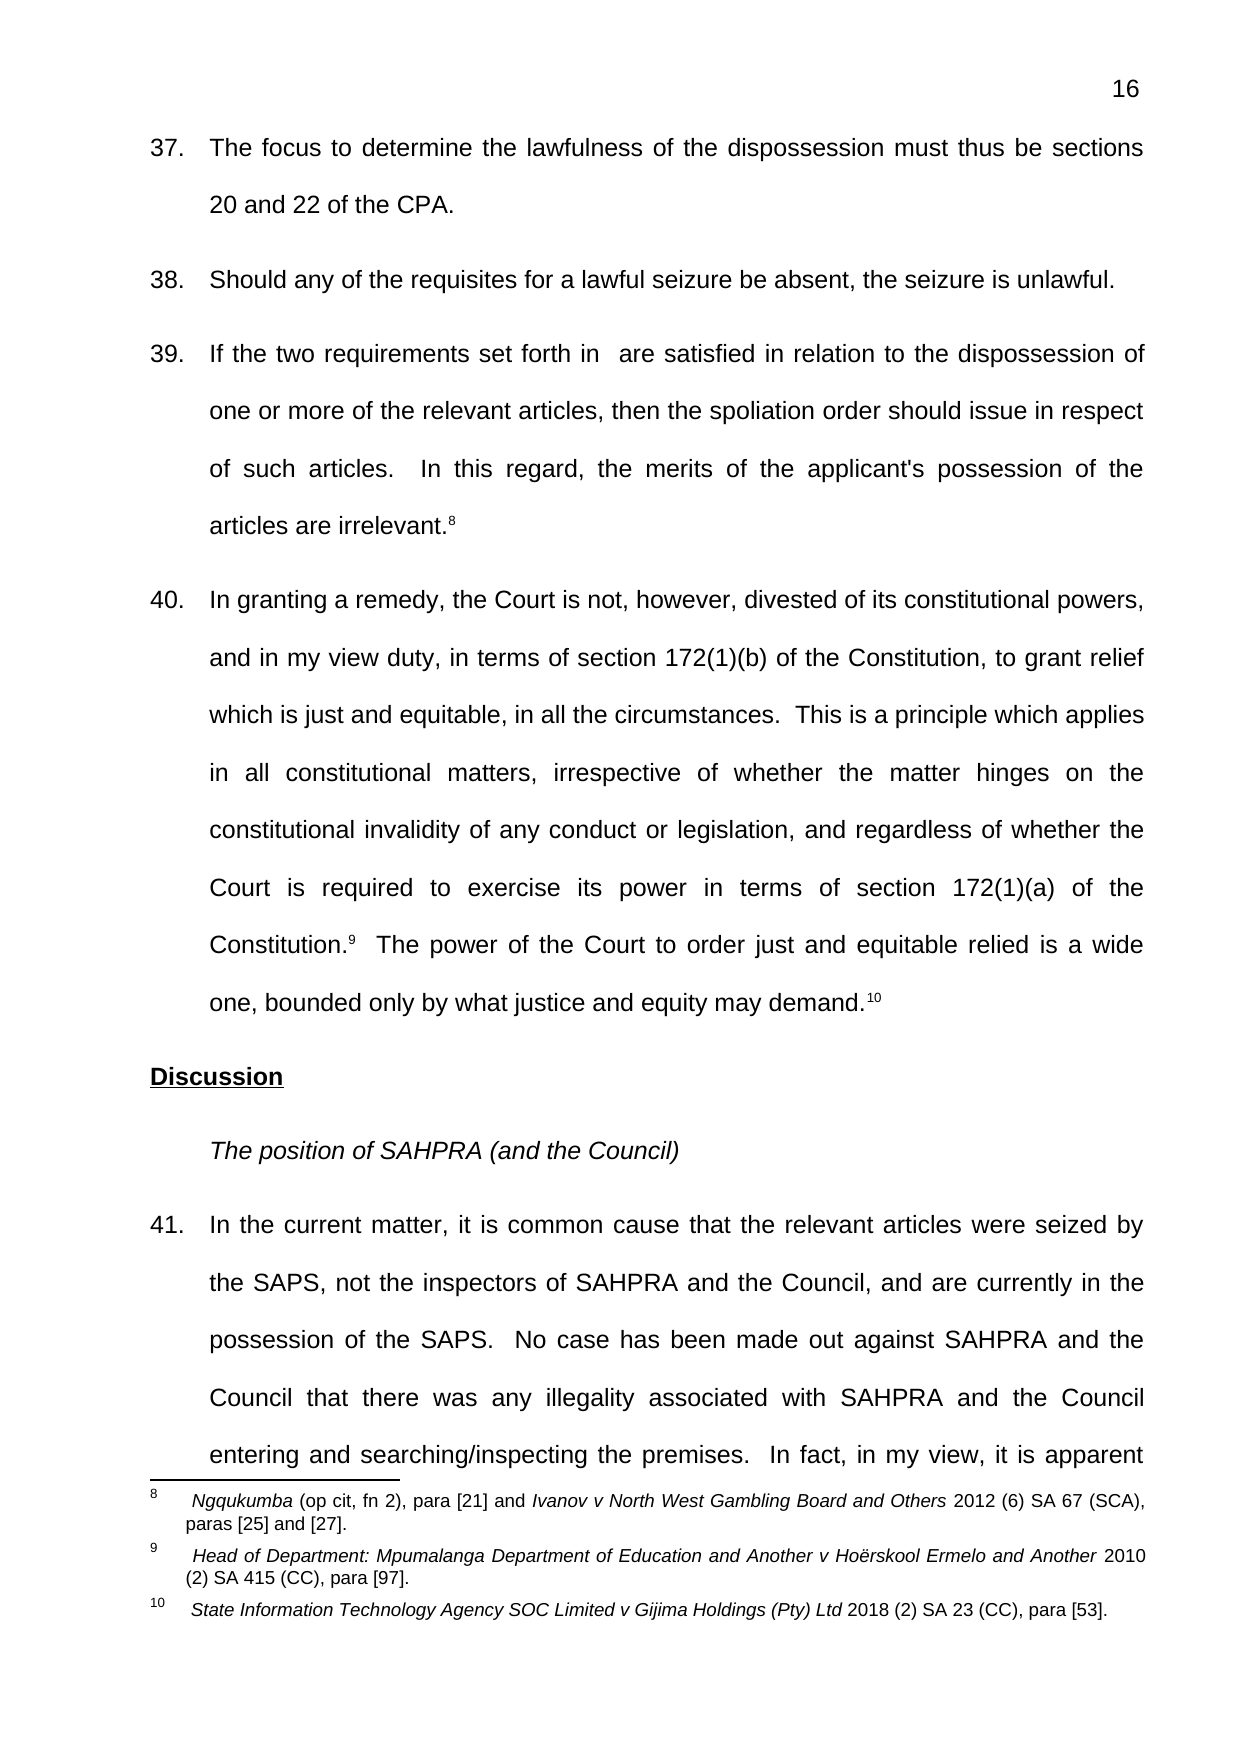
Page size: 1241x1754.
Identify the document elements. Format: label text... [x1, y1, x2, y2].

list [150, 1210, 1146, 1469]
list 37. The focus to determine the lawfulness of the dispossession must thus be sections 20 and 22 of the CPA. [150, 133, 1146, 219]
list 40. In granting a remedy, the Court is not, however, divested of its constitutional powers, and in my view duty, in terms of section 172(1)(b) of the Constitution, to grant relief which is just and equitable, in all the circumstances. This is a principle which applies in all constitutional matters, irrespective of whether the matter hinges on the constitutional invalidity of any conduct or legislation, and regardless of whether the Court is required to exercise its power in terms of section 172(1)(a) of the Constitution. The power of the Court to order just and equitable relied is a wide one, bounded only by what justice and equity may demand. [150, 585, 1146, 1017]
list 39. If the two requirements set forth in 25 are satisfied in relation to the dispossession of one or more of the relevant articles, then the spoliation order should issue in respect of such articles. In this regard, the merits of the applicant's possession of the articles are irrelevant. [150, 339, 1146, 540]
list Discussion [150, 1062, 1146, 1091]
list The position of SAHPRA (and the Council) [209, 1136, 1146, 1165]
list 38. Should any of the requisites for a lawful seizure be absent, the seizure is unlawful. [150, 264, 1146, 293]
